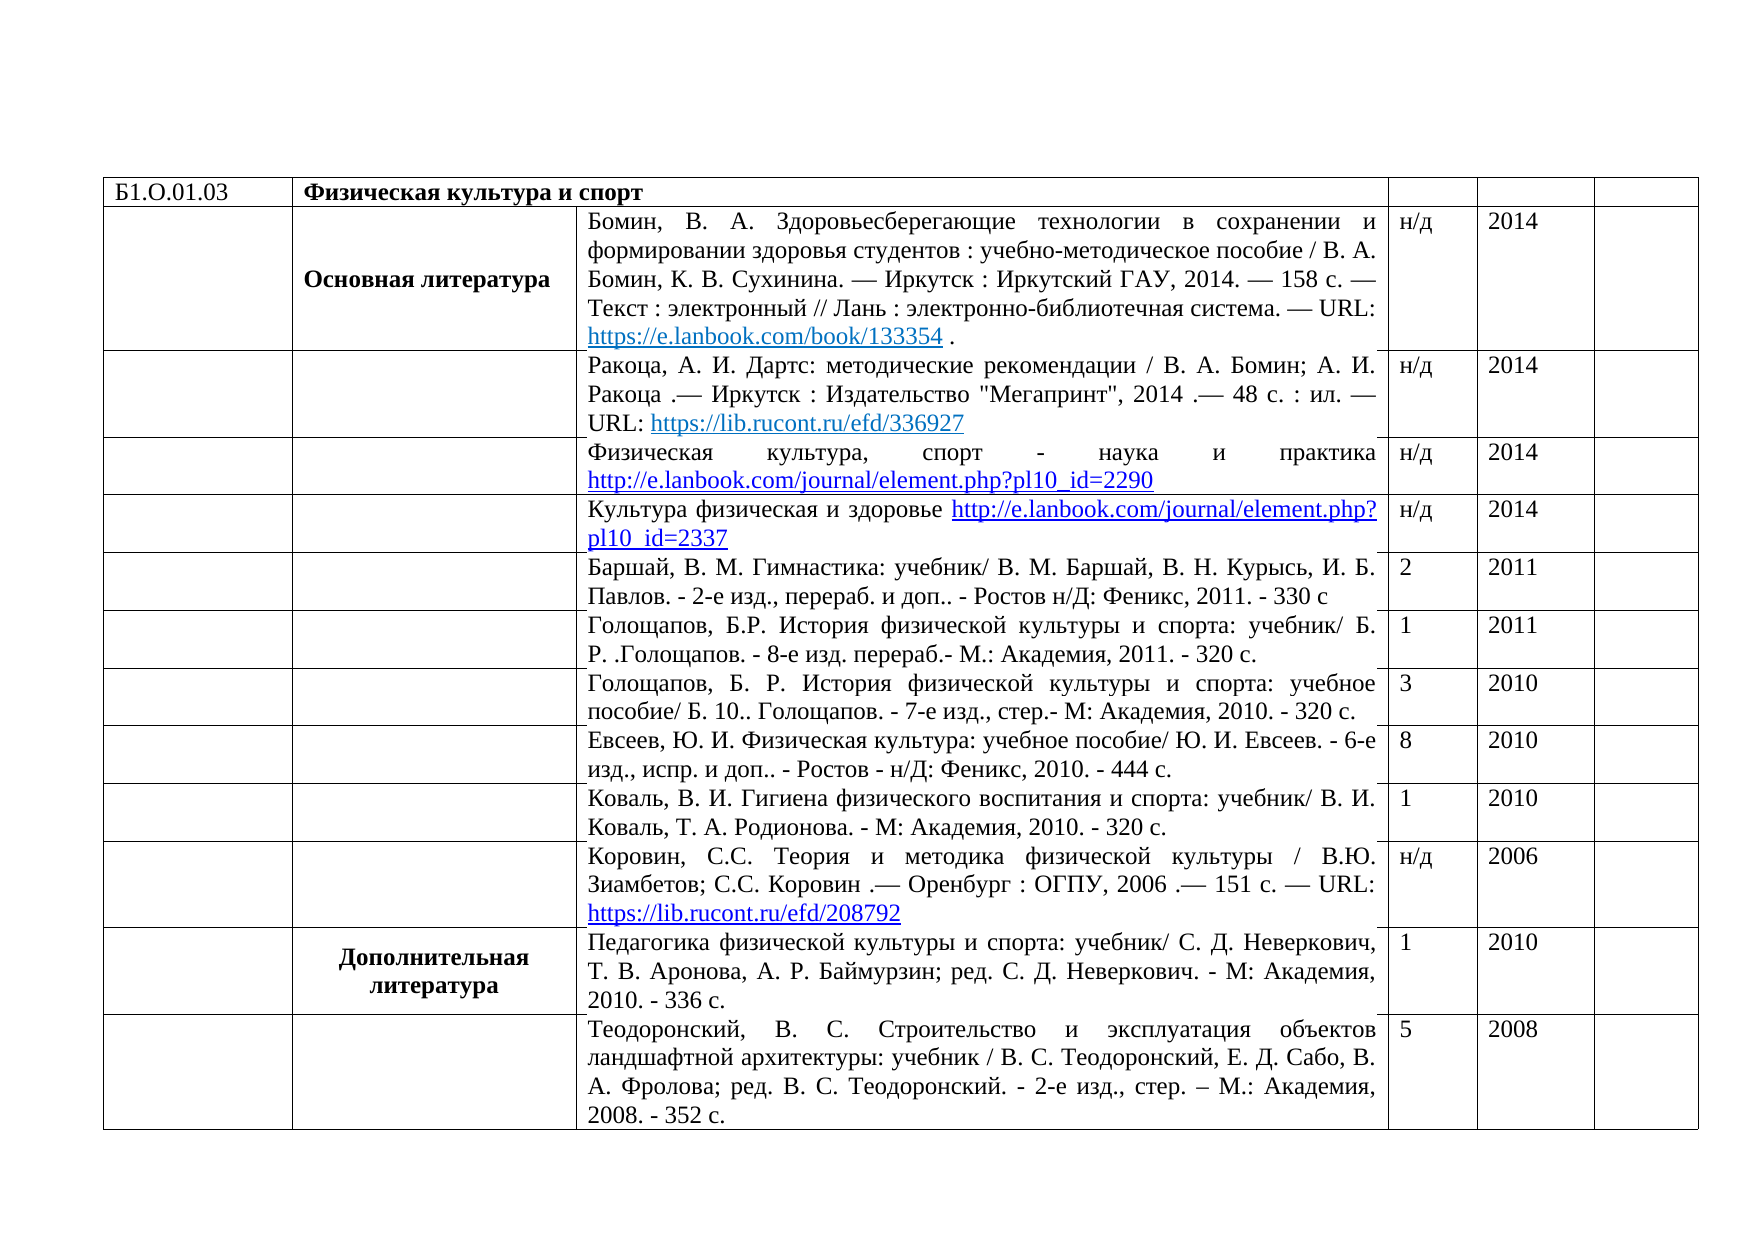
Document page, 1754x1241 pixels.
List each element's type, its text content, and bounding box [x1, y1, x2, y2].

table_cell 8 [1389, 726, 1477, 783]
table_cell Дополнительная литература [293, 928, 576, 1013]
table_cell Ракоца, А. И. Дартс: методические рекомендации / В. А. Бомин; А. И. Ракоца .— Иркутск : Издательство "Мегапринт", 2014 .— 48 с. : ил. — URL: https://lib.rucont.ru/efd/336927 [964, 351, 1388, 437]
table_cell Коровин, С.С. Теория и методика физической культуры / В.Ю. Зиамбетов; С.С. Коровин .— Оренбург : ОГПУ, 2006 .— 151 с. — URL: https://lib.rucont.ru/efd/208792 [577, 842, 1388, 927]
table_cell [1595, 207, 1698, 350]
table_cell [104, 495, 292, 552]
table_cell [104, 207, 292, 350]
table_cell 2011 [1478, 611, 1594, 667]
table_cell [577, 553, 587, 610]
table_cell [1595, 351, 1698, 437]
table_cell 3 [1389, 669, 1477, 725]
table_cell н/д [1389, 495, 1477, 552]
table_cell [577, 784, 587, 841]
table_cell [1595, 842, 1698, 927]
table_cell Основная литература [293, 207, 576, 350]
table_cell Коваль, В. И. Гигиена физического воспитания и спорта: учебник/ В. И. Коваль, Т. А. Родионова. - М: Академия, 2010. - 320 с. [1167, 784, 1388, 841]
table_cell 5 [1389, 1015, 1477, 1129]
table_cell 1 [1389, 611, 1477, 667]
table_cell [1595, 611, 1698, 667]
table_cell Теодоронский, В. С. Строительство и эксплуатация объектов ландшафтной архитектуры: учебник / В. С. Теодоронский, Е. Д. Сабо, В. А. Фролова; ред. В. С. Теодоронский. - 2-е изд., стер. – М.: Академия, 2008. - 352 с. [577, 1015, 1388, 1129]
table_cell [1595, 784, 1698, 841]
table_cell Физическая культура, спорт - наука и практика http://e.lanbook.com/journal/element.php?pl10_id=2290 [1153, 438, 1388, 494]
table_cell [293, 669, 576, 725]
table_cell н/д [1389, 842, 1477, 927]
table_cell 2014 [1478, 207, 1594, 350]
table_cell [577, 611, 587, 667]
table_cell Физическая культура и спорт [293, 178, 1388, 206]
table_cell [293, 784, 576, 841]
table_cell [1595, 726, 1698, 783]
table_cell [104, 928, 292, 1013]
table_cell 2014 [1478, 351, 1594, 437]
table_cell Педагогика физической культуры и спорта: учебник/ С. Д. Неверкович, Т. В. Аронова, А. Р. Баймурзин; ред. С. Д. Неверкович. - М: Академия, 2010. - 336 с. [725, 928, 1388, 1013]
table_cell [293, 726, 576, 783]
table_cell [293, 351, 576, 437]
table_cell Культура физическая и здоровье http://e.lanbook.com/journal/element.php?pl10_id=2337 [728, 495, 1388, 552]
table_cell [293, 611, 576, 667]
table_cell 1 [1389, 928, 1477, 1013]
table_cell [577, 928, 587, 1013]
table_cell 2010 [1478, 669, 1594, 725]
table_cell 2010 [1478, 928, 1594, 1013]
table_cell [1595, 1015, 1698, 1129]
table_cell [1595, 178, 1698, 206]
table_cell 2008 [1478, 1015, 1594, 1129]
table_cell [104, 1015, 292, 1129]
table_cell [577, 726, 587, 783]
table_cell н/д [1389, 438, 1477, 494]
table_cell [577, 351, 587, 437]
table_cell 2 [1389, 553, 1477, 610]
table_cell Евсеев, Ю. И. Физическая культура: учебное пособие/ Ю. И. Евсеев. - 6-е изд., испр. и доп.. - Ростов - н/Д: Феникс, 2010. - 444 с. [1172, 726, 1388, 783]
table_cell [104, 842, 292, 927]
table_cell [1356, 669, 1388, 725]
table_cell Бомин, В. А. Здоровьесберегающие технологии в сохранении и формировании здоровья студентов : учебно-методическое пособие / В. А. Бомин, К. В. Сухинина. — Иркутск : Иркутский ГАУ, 2014. — 158 с. — Текст : электронный // Лань : электронно-библиотечная система. — URL: https://e.lanbook.com/book/133354 . [577, 207, 1388, 350]
table_cell 2014 [1478, 495, 1594, 552]
table_cell [1595, 553, 1698, 610]
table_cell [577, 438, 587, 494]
table_cell [104, 784, 292, 841]
table_cell [293, 438, 576, 494]
table_cell [104, 553, 292, 610]
table_cell [104, 351, 292, 437]
table_cell [104, 669, 292, 725]
table_cell [1478, 178, 1594, 206]
table_cell [1595, 438, 1698, 494]
table_cell 2011 [1478, 553, 1594, 610]
table_cell [1389, 178, 1477, 206]
table_cell [293, 553, 576, 610]
table_cell н/д [1389, 351, 1477, 437]
table_cell 2014 [1478, 438, 1594, 494]
table_cell [1595, 928, 1698, 1013]
table_cell 1 [1389, 784, 1477, 841]
table_cell [293, 495, 576, 552]
table_cell н/д [1389, 207, 1477, 350]
table_cell Б1.О.01.03 [104, 178, 292, 206]
table_cell [104, 611, 292, 667]
table_cell [104, 438, 292, 494]
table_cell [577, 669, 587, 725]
table_cell 2010 [1478, 726, 1594, 783]
table_cell [1595, 495, 1698, 552]
table_cell [104, 726, 292, 783]
table_cell [293, 1015, 576, 1129]
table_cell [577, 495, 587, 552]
table_cell [293, 842, 576, 927]
table_cell 2010 [1478, 784, 1594, 841]
table_cell 2006 [1478, 842, 1594, 927]
table_cell [1595, 669, 1698, 725]
